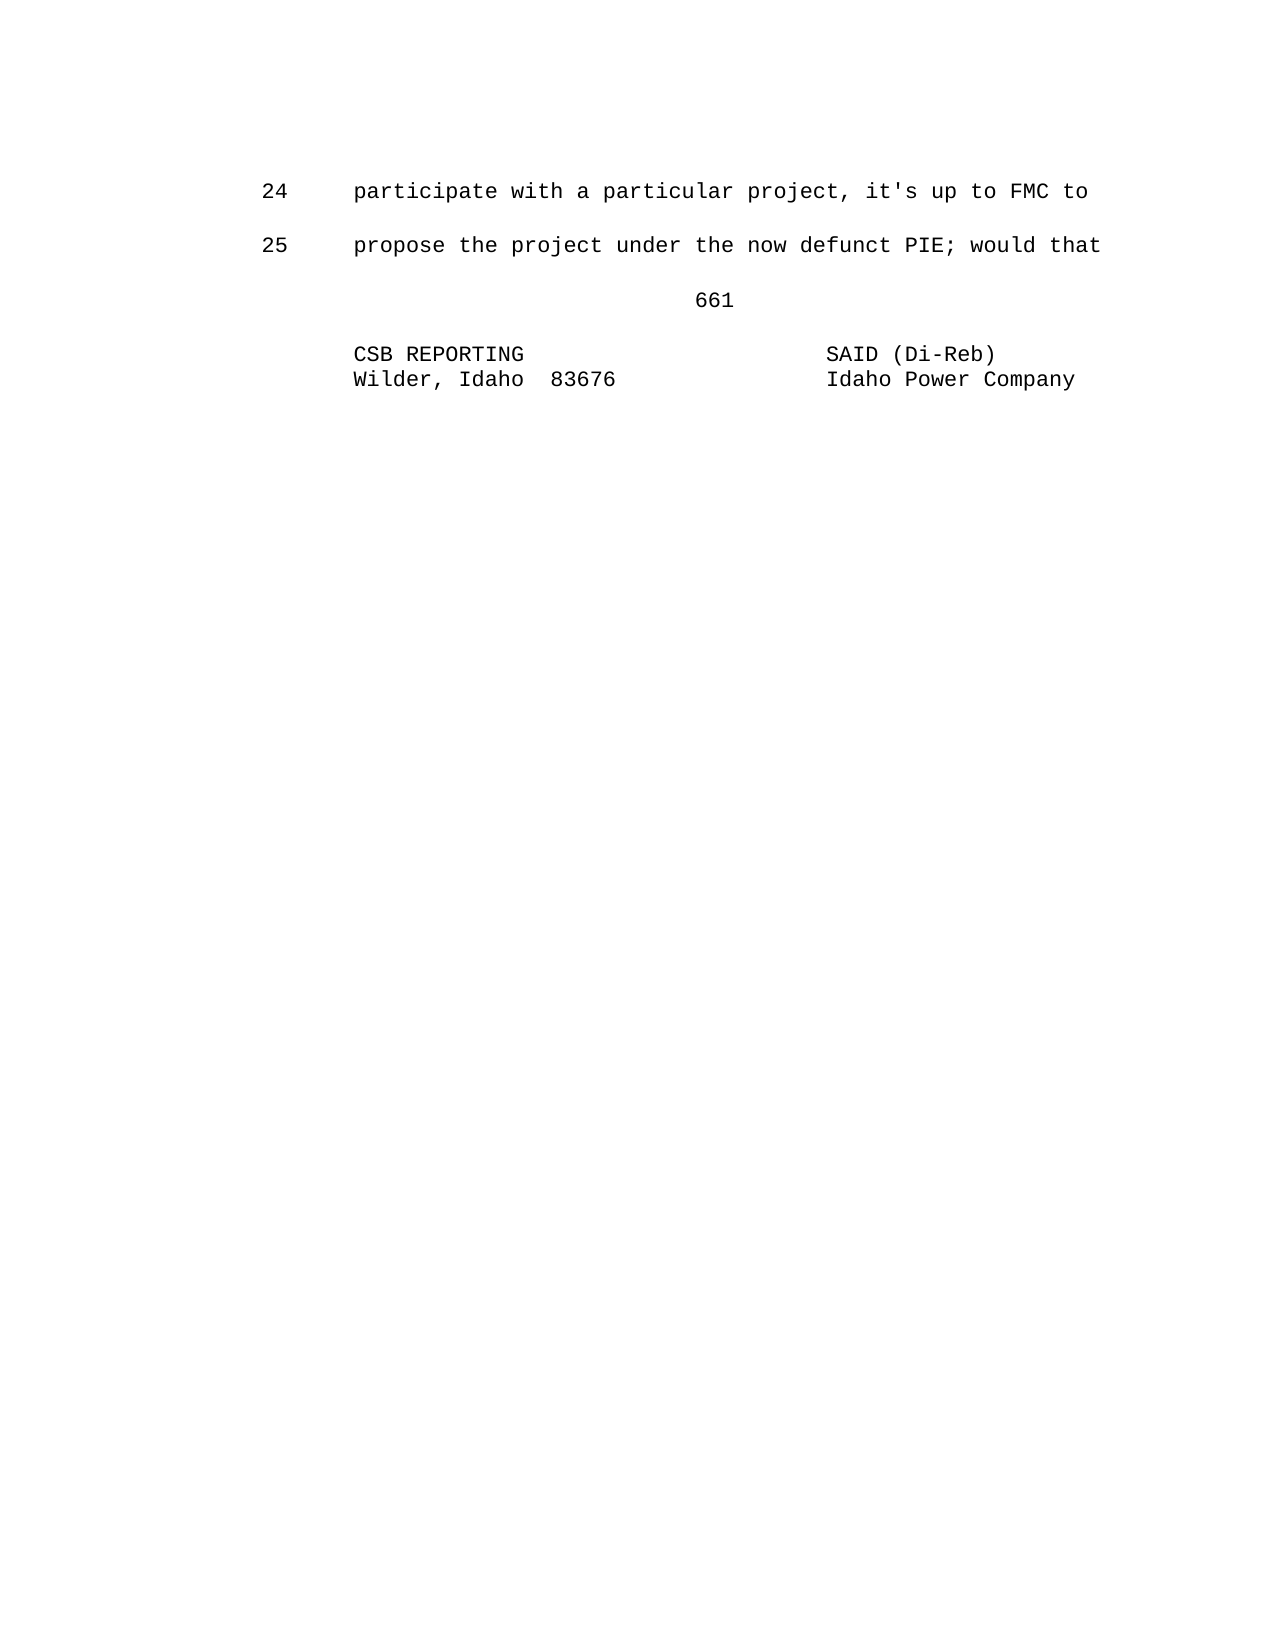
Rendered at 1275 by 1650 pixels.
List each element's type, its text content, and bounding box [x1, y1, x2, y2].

text CSB REPORTING SAID (Di-Reb) [156, 343, 1118, 368]
text 25 propose the project under the now defunct PIE; would that [156, 234, 1118, 259]
text Wilder, Idaho 83676 Idaho Power Company [156, 368, 1118, 393]
text 24 participate with a particular project, it's up to FMC to [156, 180, 1118, 204]
text 661 [156, 289, 1118, 314]
